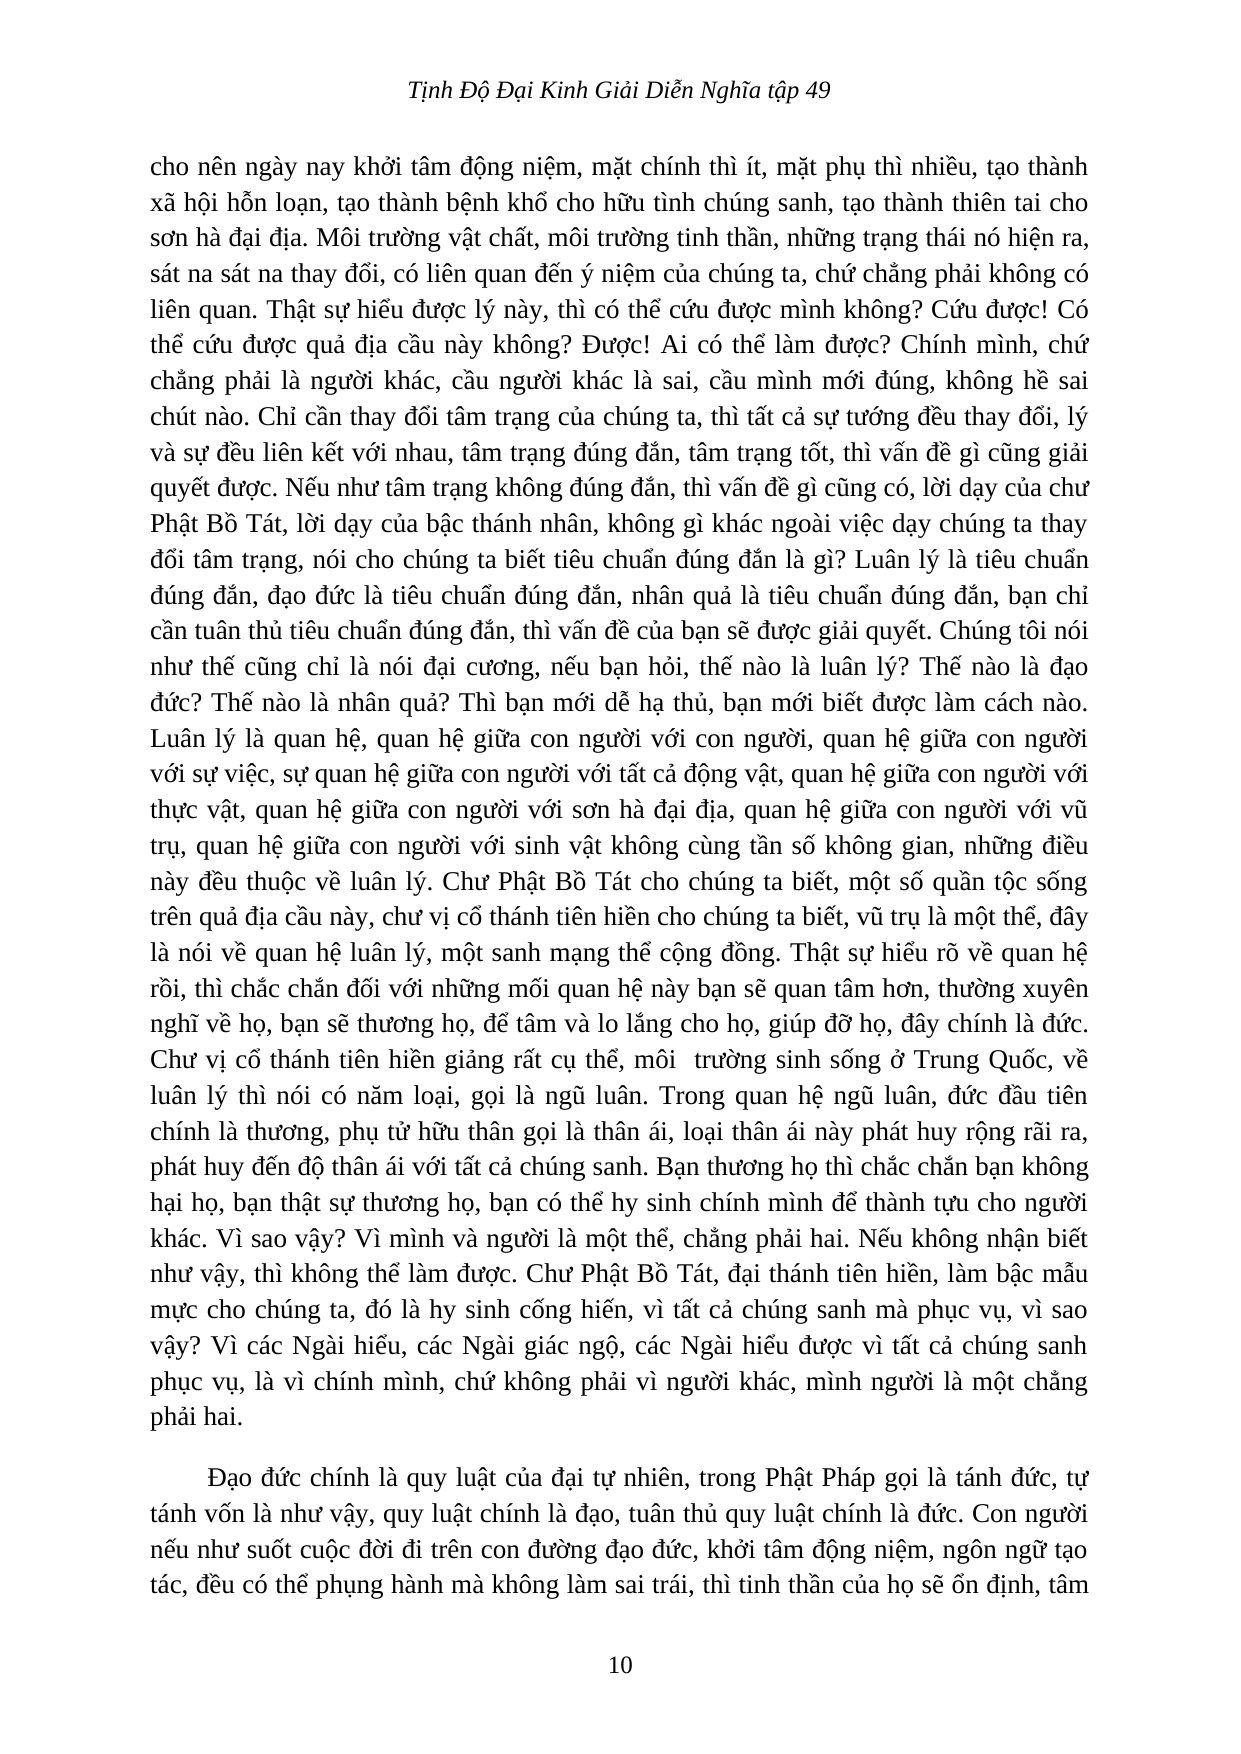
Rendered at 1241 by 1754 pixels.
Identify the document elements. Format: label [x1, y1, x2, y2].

text [150, 1461, 1090, 1599]
text [150, 150, 1090, 1432]
